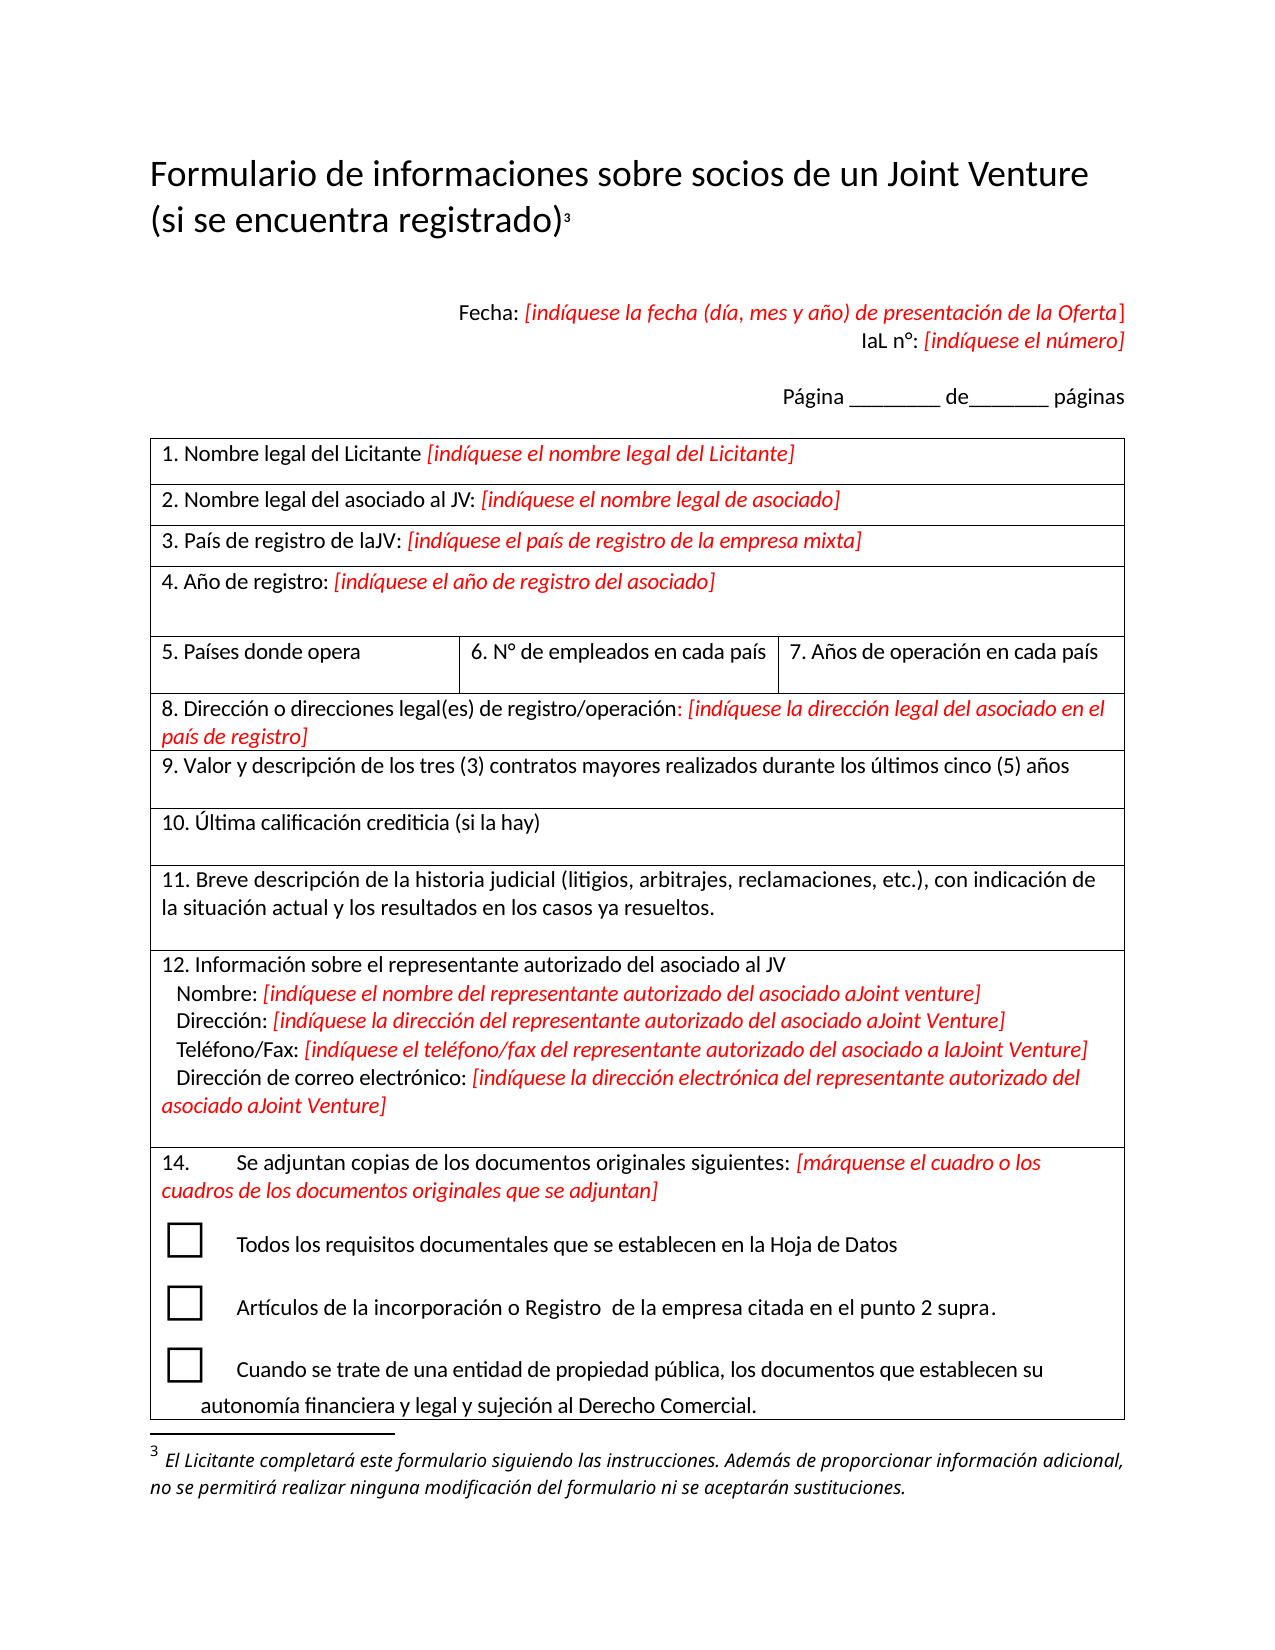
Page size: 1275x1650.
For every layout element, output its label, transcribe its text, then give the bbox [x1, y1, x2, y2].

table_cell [151, 1148, 1124, 1419]
table_cell 10. Última calificación crediticia (si la hay) [151, 809, 1124, 864]
table_cell 12. Información sobre el representante autorizado del asociado al JV Nombre: [indíquese el nombre del representante autorizado del asociado aJoint venture] Dirección: [indíquese la dirección del representante autorizado del asociado aJoint Venture] Teléfono/Fax: [indíquese el teléfono/fax del representante autorizado del asociado a laJoint Venture] Dirección de correo electrónico: [indíquese la dirección electrónica del representante autorizado del asociado aJoint Venture] [151, 951, 1124, 1147]
table_cell 4. Año de registro: [indíquese el año de registro del asociado] [151, 567, 1124, 636]
table_cell 7. Años de operación en cada país [779, 637, 1124, 693]
text Fecha: [indíquese la fecha (día, mes y año) de presentación de la Oferta] [150, 298, 1125, 326]
table_header 1. Nombre legal del Licitante [indíquese el nombre legal del Licitante] [151, 439, 1124, 484]
table_cell 3. País de registro de laJV: [indíquese el país de registro de la empresa mixta] [151, 526, 1124, 566]
table_cell 9. Valor y descripción de los tres (3) contratos mayores realizados durante los últimos cinco (5) años [151, 751, 1124, 807]
table_cell 11. Breve descripción de la historia judicial (litigios, arbitrajes, reclamaciones, etc.), con indicación de la situación actual y los resultados en los casos ya resueltos. [151, 866, 1124, 949]
table_cell 6. N° de empleados en cada país [460, 637, 778, 693]
table_cell 8. Dirección o direcciones legal(es) de registro/operación: [indíquese la dirección legal del asociado en el país de registro] [151, 694, 1124, 750]
table_cell 2. Nombre legal del asociado al JV: [indíquese el nombre legal de asociado] [151, 485, 1124, 525]
text Formulario de informaciones sobre socios de un Joint Venture (si se encuentra registrado) [150, 150, 1125, 242]
text Página ________ de_______ páginas [150, 382, 1125, 410]
table_cell 5. Países donde opera [151, 637, 459, 693]
text IaL n°: [indíquese el número] [150, 326, 1125, 354]
